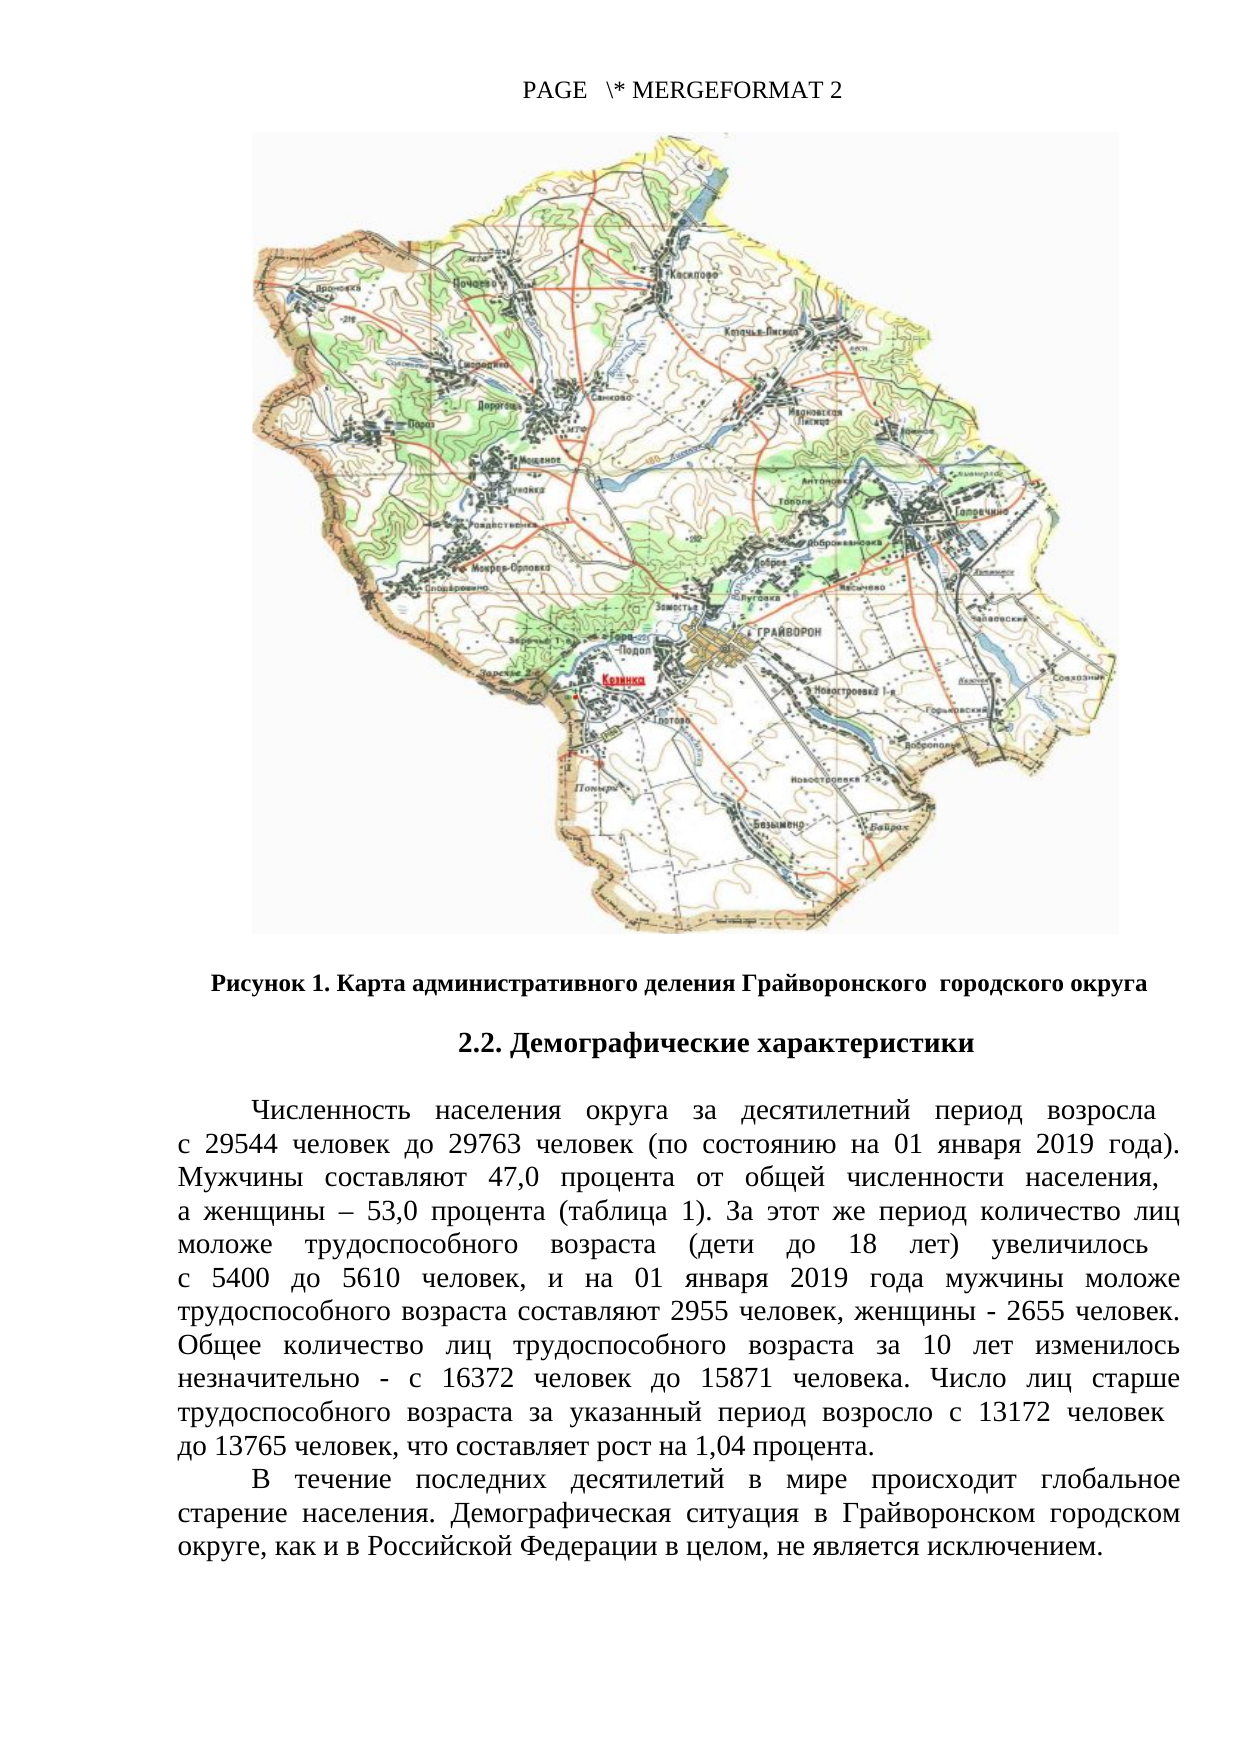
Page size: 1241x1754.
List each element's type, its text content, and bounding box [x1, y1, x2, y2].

text Рисунок 1. Карта административного деления Грайворонского городского округа [177, 968, 1181, 996]
text Численность населения округа за десятилетний период возросла с 29544 человек до 29763 человек (по состоянию на 01 января 2019 года). Мужчины составляют 47,0 процента от общей численности населения, а женщины – 53,0 процента (таблица 1). За этот же период количество лиц моложе трудоспособного возраста (дети до 18 лет) увеличилось с 5400 до 5610 человек, и на 01 января 2019 года мужчины моложе трудоспособного возраста составляют 2955 человек, женщины - 2655 человек. Общее количество лиц трудоспособного возраста за 10 лет изменилось незначительно - с 16372 человек до 15871 человека. Число лиц старше трудоспособного возраста за указанный период возросло с 13172 человек до 13765 человек, что составляет рост на 1,04 процента. [177, 1092, 1181, 1461]
picture [252, 132, 1120, 934]
text 2.2. Демографические характеристики [177, 1025, 1181, 1059]
text В течение последних десятилетий в мире происходит глобальное старение населения. Демографическая ситуация в Грайворонском городском округе, как и в Российской Федерации в целом, не является исключением. [177, 1461, 1181, 1562]
